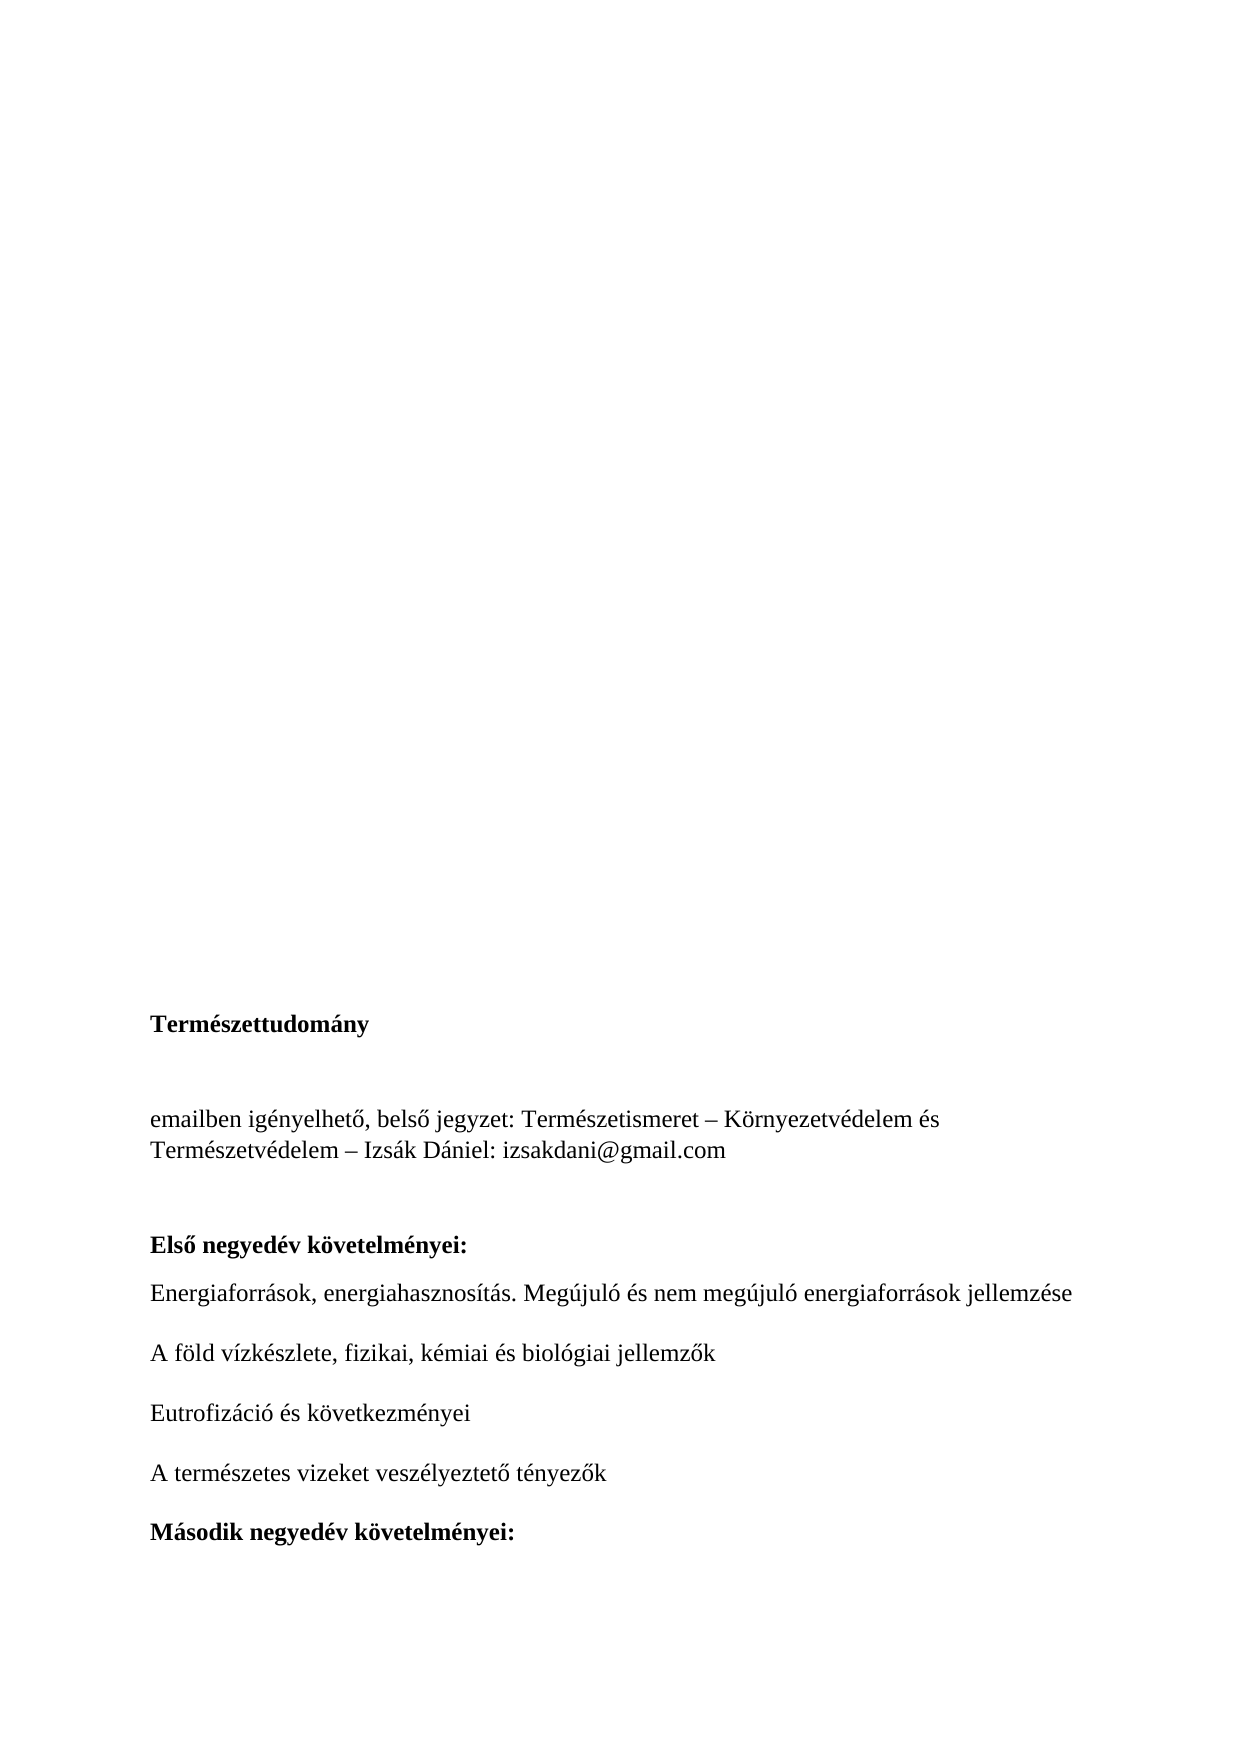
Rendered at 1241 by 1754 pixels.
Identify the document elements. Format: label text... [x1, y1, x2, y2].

text Első negyedév követelményei: [150, 1231, 1090, 1259]
text Természettudomány [150, 1009, 1090, 1037]
text Eutrofizáció és következményei [150, 1398, 1090, 1427]
text emailben igényelhető, belső jegyzet: Természetismeret – Környezetvédelem és Természetvédelem – Izsák Dániel: izsakdani@gmail.com [150, 1104, 1090, 1164]
text A föld vízkészlete, fizikai, kémiai és biológiai jellemzők [150, 1338, 1090, 1367]
text A természetes vizeket veszélyeztető tényezők [150, 1458, 1090, 1486]
text Második negyedév követelményei: [150, 1517, 1090, 1546]
text Energiaforrások, energiahasznosítás. Megújuló és nem megújuló energiaforrások jellemzése [150, 1278, 1090, 1307]
